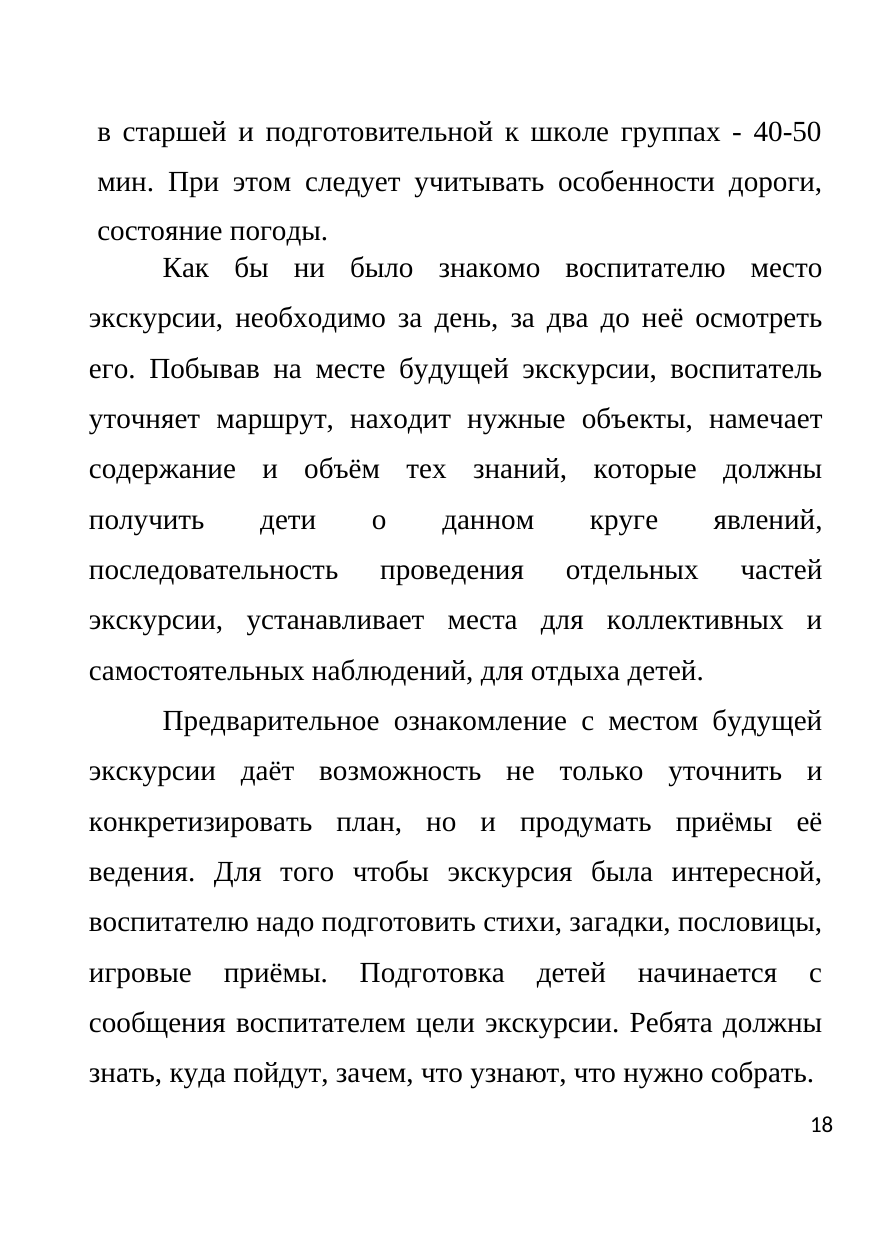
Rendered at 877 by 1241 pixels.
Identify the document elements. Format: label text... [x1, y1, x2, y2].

text Предварительное ознакомление с местом будущей экскурсии даёт возможность не только уточнить и конкретизировать план, но и продумать приёмы её ведения. Для того чтобы экскурсия была интересной, воспитателю надо подготовить стихи, загадки, пословицы, игровые приёмы. Подготовка детей начинается с сообщения воспитателем цели экскурсии. Ребята должны знать, куда пойдут, зачем, что узнают, что нужно собрать. [89, 703, 823, 1089]
text Как бы ни было знакомо воспитателю место экскурсии, необходимо за день, за два до неё осмотреть его. Побывав на месте будущей экскурсии, воспитатель уточняет маршрут, находит нужные объекты, намечает содержание и объём тех знаний, которые должны получить дети о данном круге явлений, последовательность проведения отдельных частей экскурсии, устанавливает места для коллективных и самостоятельных наблюдений, для отдыха детей. [89, 250, 823, 686]
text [97, 102, 823, 250]
